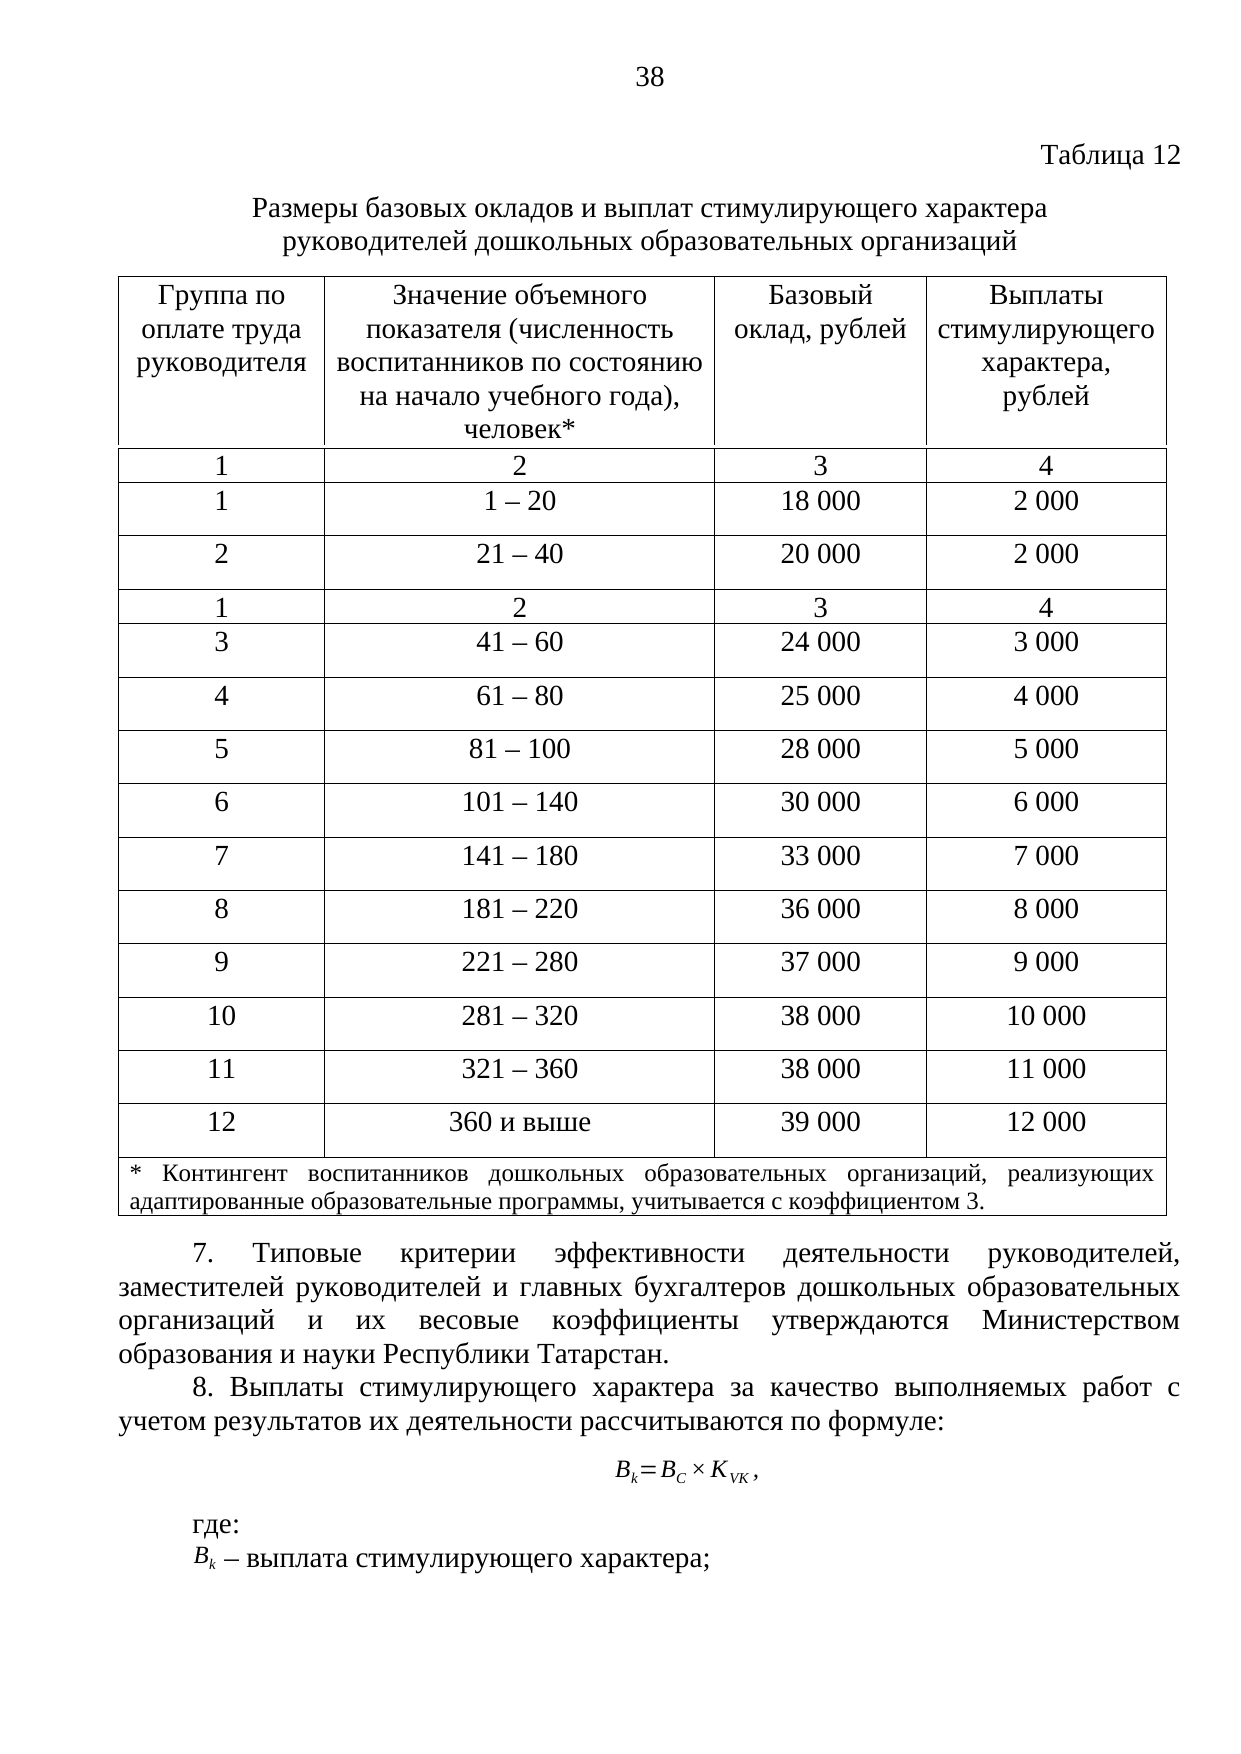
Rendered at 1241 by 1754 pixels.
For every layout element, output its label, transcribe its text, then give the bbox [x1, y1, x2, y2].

text Таблица 12 [118, 137, 1181, 171]
text где: [118, 1506, 1181, 1540]
table_cell 61 – 80 [325, 678, 714, 730]
table_cell 11 000 [927, 1051, 1166, 1103]
table_cell 141 – 180 [325, 838, 714, 890]
table_cell 33 000 [715, 838, 926, 890]
table_cell 5 [119, 731, 324, 783]
table_cell 3 [119, 624, 324, 677]
table_cell 28 000 [715, 731, 926, 783]
table_cell 18 000 [715, 483, 926, 535]
table_cell 20 000 [715, 536, 926, 589]
table_cell 2 [119, 536, 324, 589]
table_header 2 [325, 449, 714, 482]
table_header Выплаты стимулирующего характера, рублей [927, 277, 1166, 445]
table_cell 30 000 [715, 784, 926, 837]
table_cell 12 [119, 1104, 324, 1157]
table_cell 4 [927, 590, 1166, 623]
table_cell 2 000 [927, 536, 1166, 589]
table_header Базовый оклад, рублей [715, 277, 926, 445]
table_cell 36 000 [715, 891, 926, 943]
table_cell 10 [119, 998, 324, 1050]
table_cell 9 [119, 944, 324, 997]
table_cell * Контингент воспитанников дошкольных образовательных организаций, реализующих адаптированные образовательные программы, учитывается с коэффициентом 3. [119, 1158, 1166, 1215]
table_cell 81 – 100 [325, 731, 714, 783]
table_cell 21 – 40 [325, 536, 714, 589]
table_cell 1 – 20 [325, 483, 714, 535]
table_cell 10 000 [927, 998, 1166, 1050]
text 8. Выплаты стимулирующего характера за качество выполняемых работ с учетом результатов их деятельности рассчитываются по формуле: [118, 1369, 1181, 1437]
table_cell 6 000 [927, 784, 1166, 837]
text Размеры базовых окладов и выплат стимулирующего характера [118, 190, 1181, 223]
table_cell 1 [119, 590, 324, 623]
table_header Группа по оплате труда руководителя [119, 277, 324, 445]
table_cell 12 000 [927, 1104, 1166, 1157]
table_cell 8 [119, 891, 324, 943]
table_cell 41 – 60 [325, 624, 714, 677]
text 7. Типовые критерии эффективности деятельности руководителей, заместителей руководителей и главных бухгалтеров дошкольных образовательных организаций и их весовые коэффициенты утверждаются Министерством образования и науки Республики Татарстан. [118, 1235, 1181, 1369]
text руководителей дошкольных образовательных организаций [118, 223, 1181, 257]
table_header 3 [715, 449, 926, 482]
table_header 4 [927, 449, 1166, 482]
table_cell 7 000 [927, 838, 1166, 890]
table_cell 4 000 [927, 678, 1166, 730]
table_cell 360 и выше [325, 1104, 714, 1157]
table_cell 321 – 360 [325, 1051, 714, 1103]
table_cell 181 – 220 [325, 891, 714, 943]
table_cell 3 000 [927, 624, 1166, 677]
table_cell 281 – 320 [325, 998, 714, 1050]
table_cell 2 [325, 590, 714, 623]
table_cell 37 000 [715, 944, 926, 997]
table_cell 2 000 [927, 483, 1166, 535]
table_cell 7 [119, 838, 324, 890]
table_cell 24 000 [715, 624, 926, 677]
table_header Значение объемного показателя (численность воспитанников по состоянию на начало учебного года), человек* [325, 277, 714, 445]
table_cell 3 [715, 590, 926, 623]
table_cell 221 – 280 [325, 944, 714, 997]
table_cell 39 000 [715, 1104, 926, 1157]
table_header 1 [119, 449, 324, 482]
table_cell 1 [119, 483, 324, 535]
table_cell 9 000 [927, 944, 1166, 997]
table_cell 8 000 [927, 891, 1166, 943]
table_cell 38 000 [715, 1051, 926, 1103]
table_cell 4 [119, 678, 324, 730]
table_cell 5 000 [927, 731, 1166, 783]
table_cell 6 [119, 784, 324, 837]
table_cell 11 [119, 1051, 324, 1103]
table_cell 101 – 140 [325, 784, 714, 837]
table_cell 25 000 [715, 678, 926, 730]
table_cell 38 000 [715, 998, 926, 1050]
text – выплата стимулирующего характера; [118, 1540, 1181, 1574]
